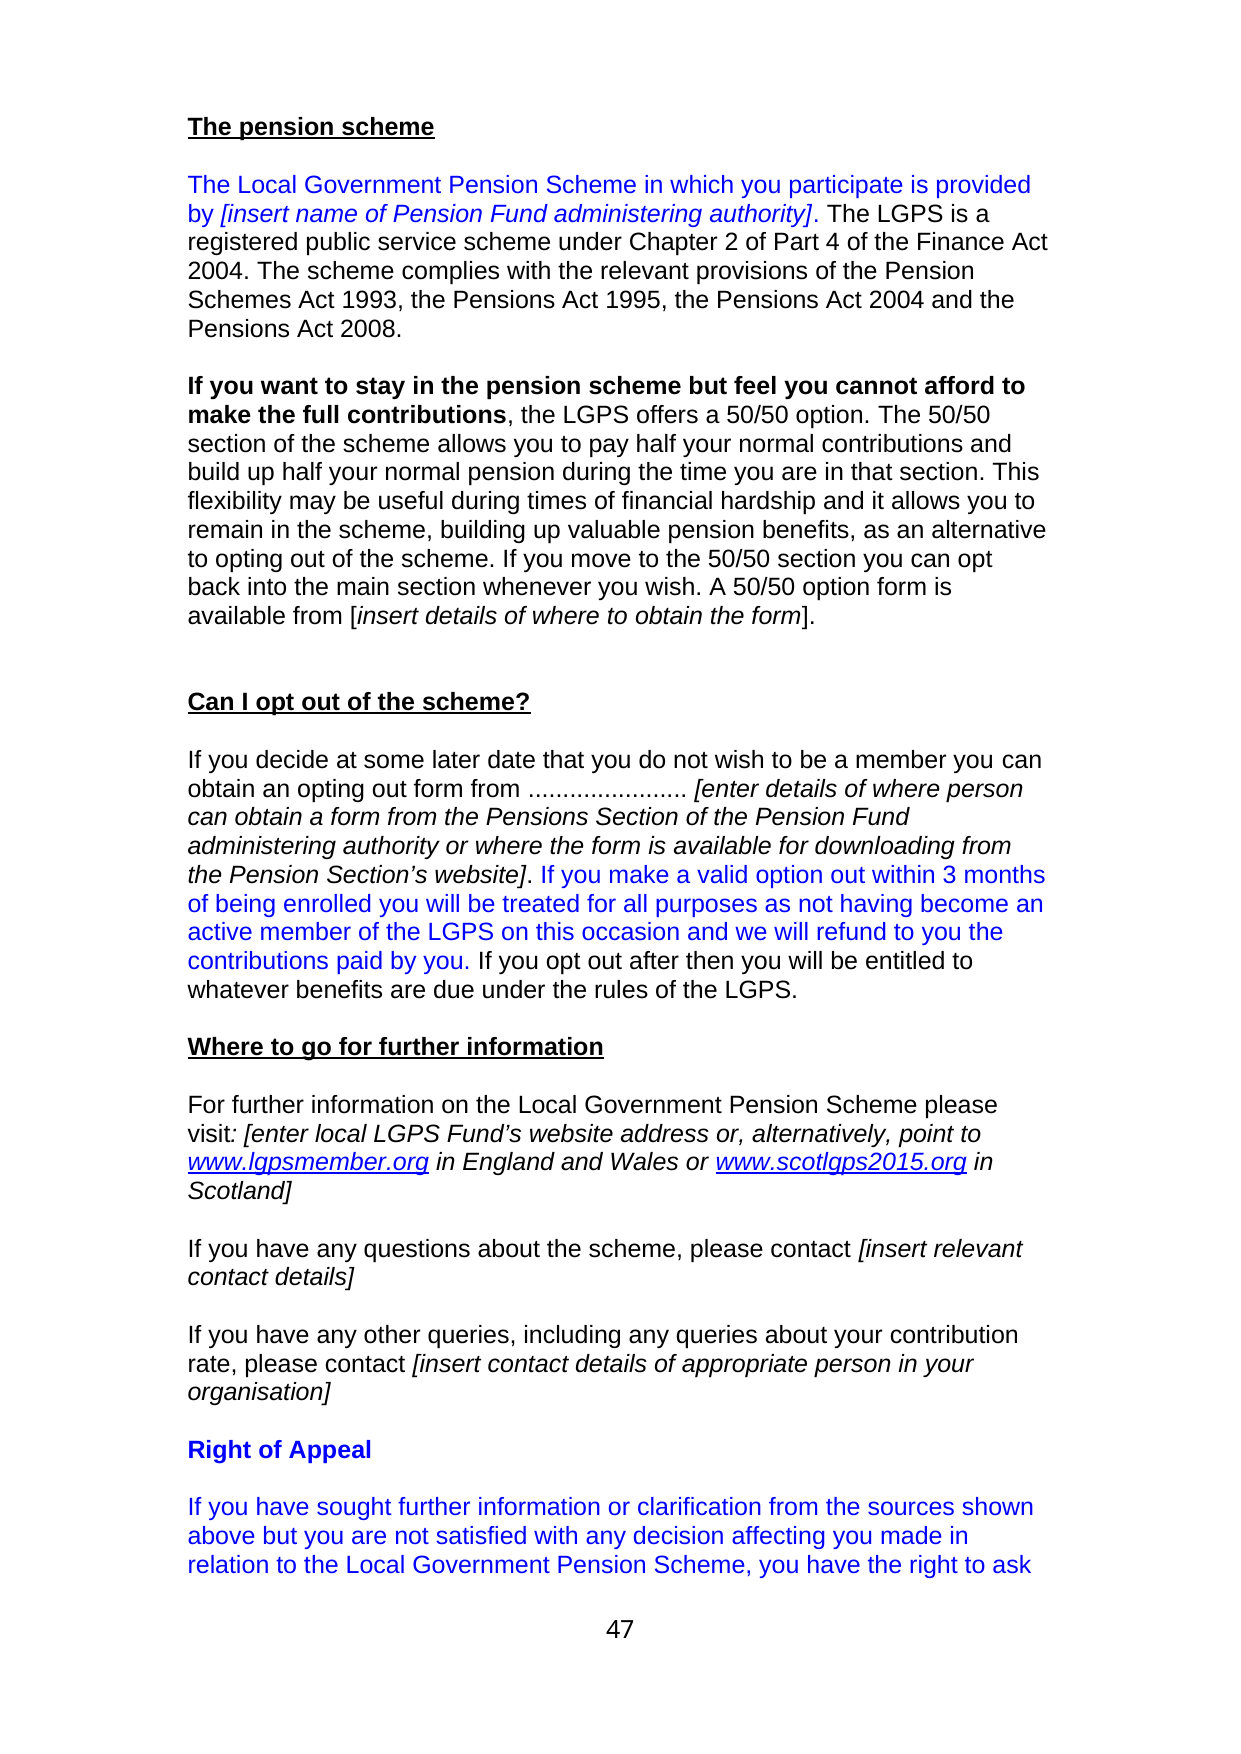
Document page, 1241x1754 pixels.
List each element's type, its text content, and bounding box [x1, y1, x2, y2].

text If you decide at some later date that you do not wish to be a member you can obtain an opting out form from ....................... [enter details of where person can obtain a form from the Pensions Section of the Pension Fund administering authority or where the form is available for downloading from the Pension Section’s website]. If you make a valid option out within 3 months of being enrolled you will be treated for all purposes as not having become an active member of the LGPS on this occasion and we will refund to you the contributions paid by you. If you opt out after then you will be entitled to whatever benefits are due under the rules of the LGPS. [187, 745, 1053, 1004]
text If you want to stay in the pension scheme but feel you cannot afford to make the full contributions, the LGPS offers a 50/50 option. The 50/50 section of the scheme allows you to pay half your normal contributions and build up half your normal pension during the time you are in that section. This flexibility may be useful during times of financial hardship and it allows you to remain in the scheme, building up valuable pension benefits, as an alternative to opting out of the scheme. If you move to the 50/50 section you can opt back into the main section whenever you wish. A 50/50 option form is available from [insert details of where to obtain the form]. [187, 371, 1053, 630]
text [187, 1492, 1053, 1579]
text If you have any questions about the scheme, please contact [insert relevant contact details] [187, 1234, 1053, 1291]
text The Local Government Pension Scheme in which you participate is provided by [insert name of Pension Fund administering authority]. The LGPS is a registered public service scheme under Chapter 2 of Part 4 of the Finance Act 2004. The scheme complies with the relevant provisions of the Pension Schemes Act 1993, the Pensions Act 1995, the Pensions Act 2004 and the Pensions Act 2008. [187, 170, 1053, 342]
text Where to go for further information [187, 1032, 1053, 1061]
text Right of Appeal [187, 1435, 1053, 1464]
text For further information on the Local Government Pension Scheme please visit: [enter local LGPS Fund’s website address or, alternatively, point to www.lgpsmember.org in England and Wales or www.scotlgps2015.org in Scotland] [187, 1090, 1053, 1205]
text Can I opt out of the scheme? [187, 687, 1053, 716]
text The pension scheme [187, 112, 1053, 141]
text If you have any other queries, including any queries about your contribution rate, please contact [insert contact details of appropriate person in your organisation] [187, 1320, 1053, 1406]
